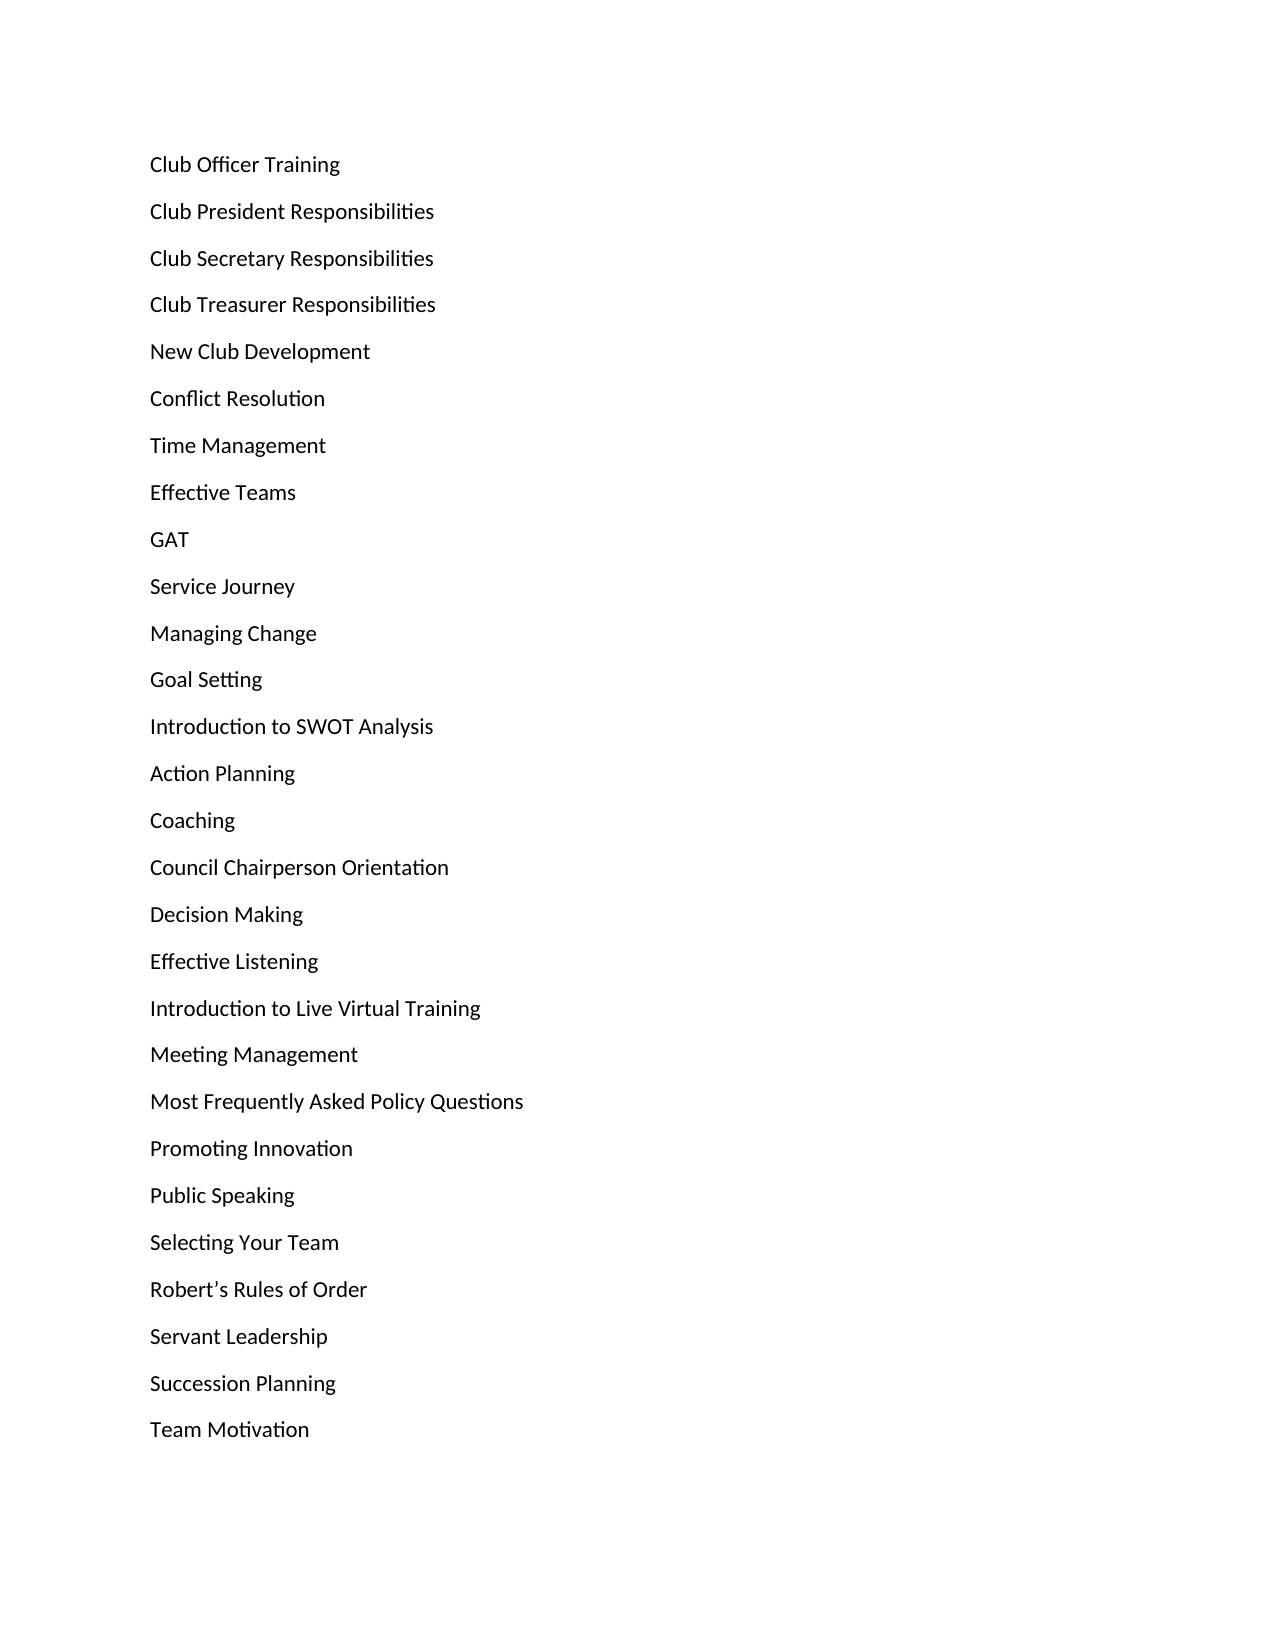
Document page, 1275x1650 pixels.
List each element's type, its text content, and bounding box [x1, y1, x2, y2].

text Council Chairperson Orientation [150, 853, 1125, 881]
text GAT [150, 525, 1125, 553]
text Public Speaking [150, 1181, 1125, 1209]
text Succession Planning [150, 1369, 1125, 1397]
text Robert’s Rules of Order [150, 1275, 1125, 1303]
text Team Motivation [150, 1416, 1125, 1444]
text Club Treasurer Responsibilities [150, 291, 1125, 319]
text Action Planning [150, 759, 1125, 787]
text Meeting Management [150, 1041, 1125, 1069]
text Introduction to Live Virtual Training [150, 994, 1125, 1022]
text Promoting Innovation [150, 1134, 1125, 1162]
text Conflict Resolution [150, 384, 1125, 412]
text Servant Leadership [150, 1322, 1125, 1350]
text Selecting Your Team [150, 1228, 1125, 1256]
text Decision Making [150, 900, 1125, 928]
text Most Frequently Asked Policy Questions [150, 1087, 1125, 1116]
text Effective Teams [150, 478, 1125, 506]
text Club Secretary Responsibilities [150, 244, 1125, 272]
text Effective Listening [150, 947, 1125, 975]
text Managing Change [150, 619, 1125, 647]
text Coaching [150, 806, 1125, 834]
text Goal Setting [150, 666, 1125, 694]
text New Club Development [150, 337, 1125, 366]
text Introduction to SWOT Analysis [150, 712, 1125, 741]
text Time Management [150, 431, 1125, 459]
text Service Journey [150, 572, 1125, 600]
text Club Officer Training [150, 150, 1125, 178]
text Club President Responsibilities [150, 197, 1125, 225]
